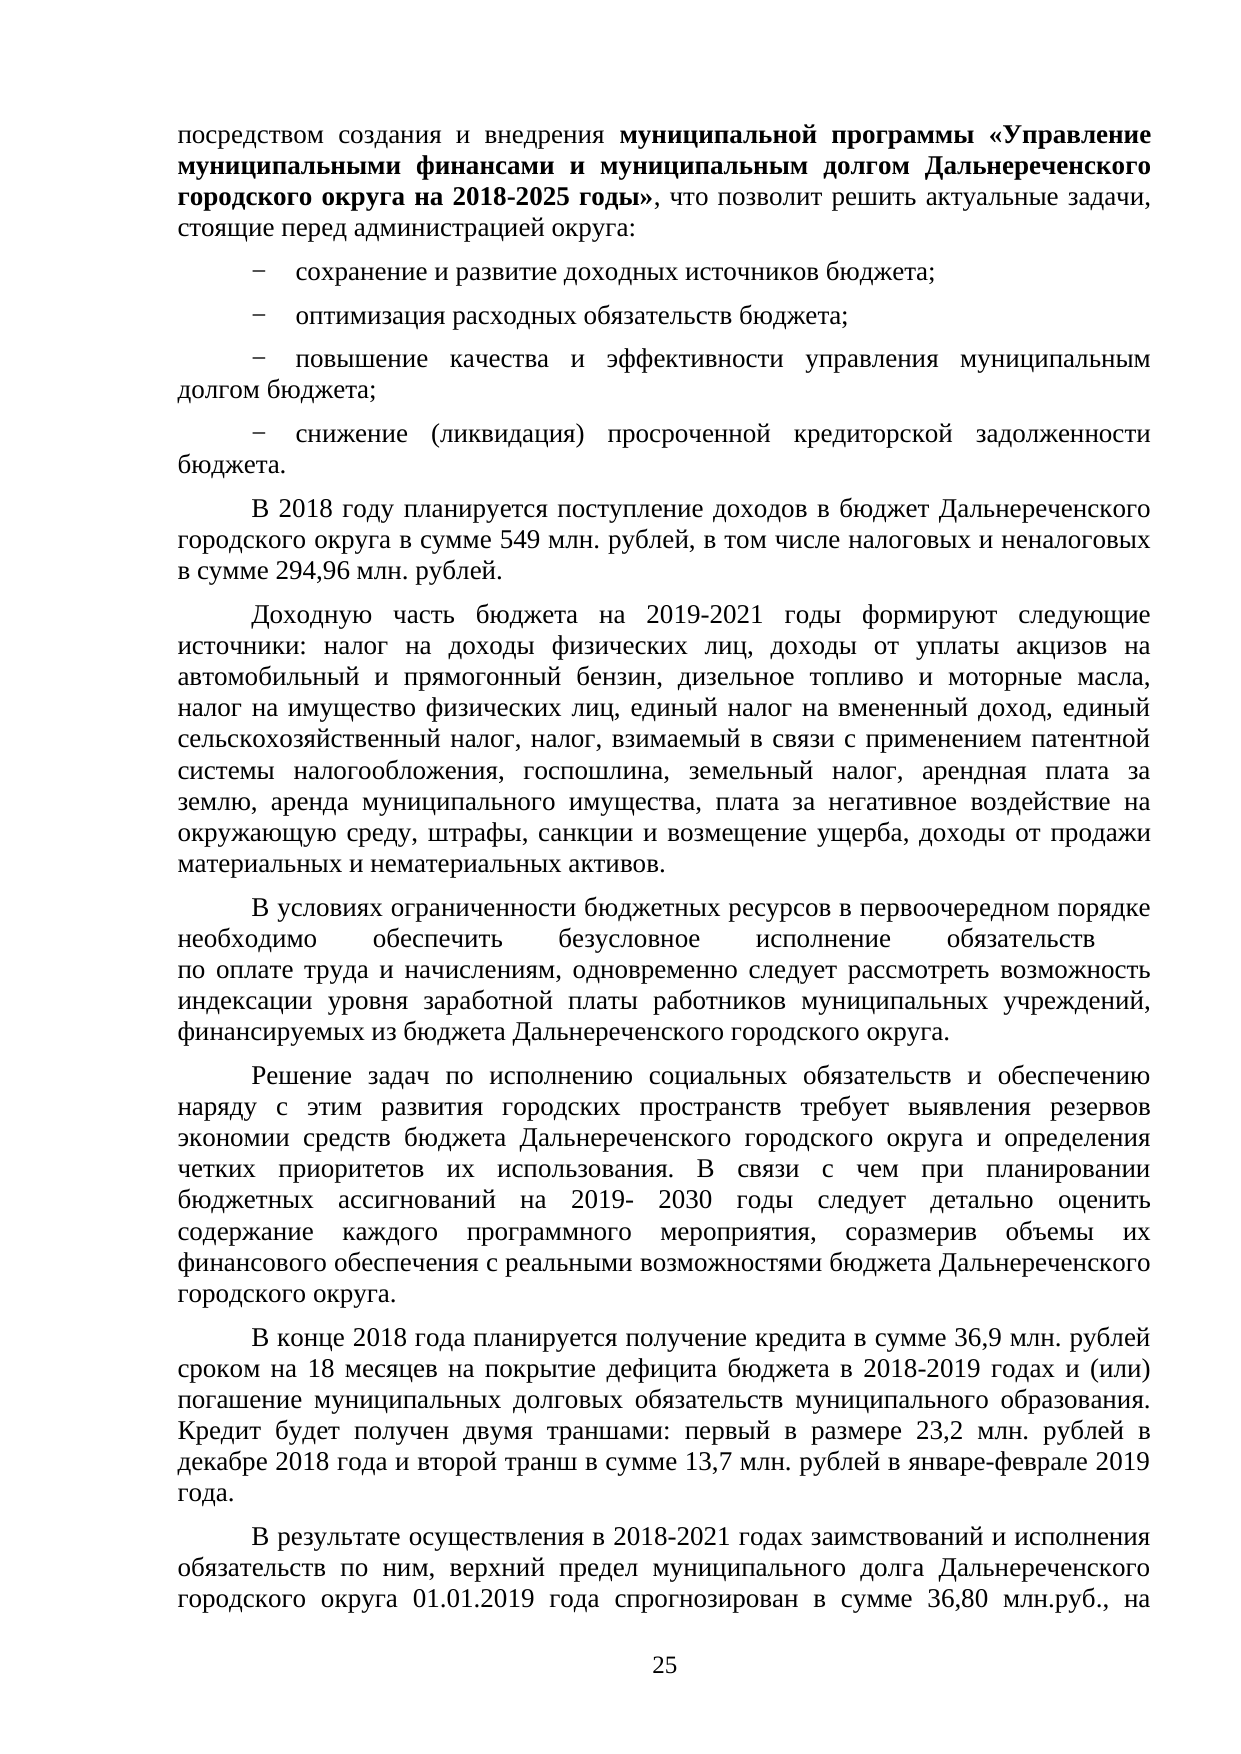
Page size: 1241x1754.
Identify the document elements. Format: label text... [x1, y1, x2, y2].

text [177, 1520, 1152, 1613]
text В конце 2018 года планируется получение кредита в сумме 36,9 млн. рублей сроком на 18 месяцев на покрытие дефицита бюджета в 2018-2019 годах и (или) погашение муниципальных долговых обязательств муниципального образования. Кредит будет получен двумя траншами: первый в размере 23,2 млн. рублей в декабре 2018 года и второй транш в сумме 13,7 млн. рублей в январе-феврале 2019 года. [177, 1321, 1152, 1508]
text Решение задач по исполнению социальных обязательств и обеспечению наряду с этим развития городских пространств требует выявления резервов экономии средств бюджета Дальнереченского городского округа и определения четких приоритетов их использования. В связи с чем при планировании бюджетных ассигнований на 2019- 2030 годы следует детально оценить содержание каждого программного мероприятия, соразмерив объемы их финансового обеспечения с реальными возможностями бюджета Дальнереченского городского округа. [177, 1059, 1152, 1308]
text В условиях ограниченности бюджетных ресурсов в первоочередном порядке необходимо обеспечить безусловное исполнение обязательств по оплате труда и начислениям, одновременно следует рассмотреть возможность индексации уровня заработной платы работников муниципальных учреждений, финансируемых из бюджета Дальнереченского городского округа. [177, 891, 1152, 1047]
list оптимизация расходных обязательств бюджета; [177, 299, 1152, 330]
list снижение (ликвидация) просроченной кредиторской задолженности бюджета. [177, 417, 1152, 479]
list сохранение и развитие доходных источников бюджета; [177, 255, 1152, 286]
text Доходную часть бюджета на 2019-2021 годы формируют следующие источники: налог на доходы физических лиц, доходы от уплаты акцизов на автомобильный и прямогонный бензин, дизельное топливо и моторные масла, налог на имущество физических лиц, единый налог на вмененный доход, единый сельскохозяйственный налог, налог, взимаемый в связи с применением патентной системы налогообложения, госпошлина, земельный налог, арендная плата за землю, аренда муниципального имущества, плата за негативное воздействие на окружающую среду, штрафы, санкции и возмещение ущерба, доходы от продажи материальных и нематериальных активов. [177, 598, 1152, 878]
list повышение качества и эффективности управления муниципальным долгом бюджета; [177, 342, 1152, 405]
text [177, 118, 1152, 243]
text В 2018 году планируется поступление доходов в бюджет Дальнереченского городского округа в сумме 549 млн. рублей, в том числе налоговых и неналоговых в сумме 294,96 млн. рублей. [177, 492, 1152, 586]
